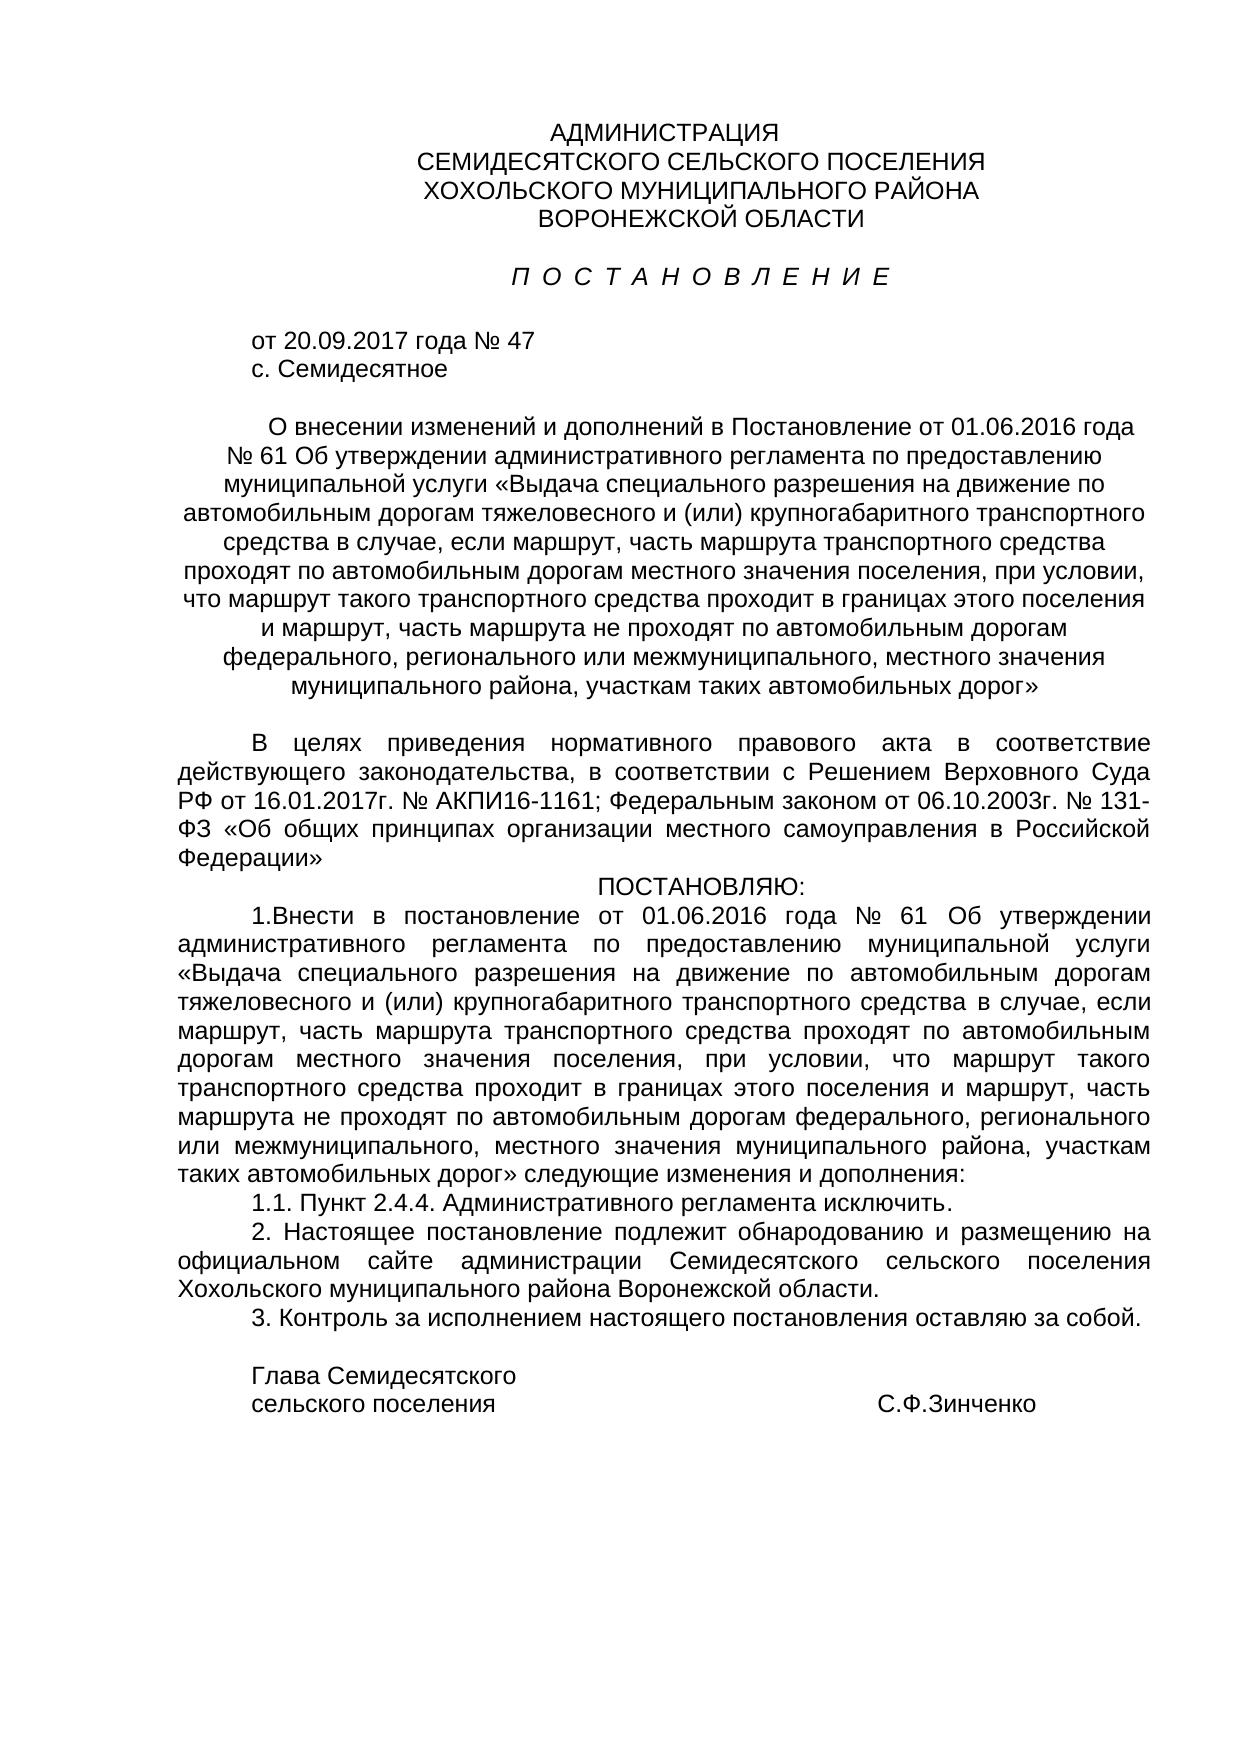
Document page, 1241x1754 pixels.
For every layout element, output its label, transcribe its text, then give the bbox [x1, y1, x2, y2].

text В целях приведения нормативного правового акта в соответствие действующего законодательства, в соответствии с Решением Верховного Суда РФ от 16.01.2017г. № АКПИ16-1161; Федеральным законом от 06.10.2003г. № 131-ФЗ «Об общих принципах организации местного самоуправления в Российской Федерации» [177, 728, 1152, 872]
text от 20.09.2017 года № 47 [177, 326, 1152, 354]
text АДМИНИСТРАЦИЯ [177, 118, 1152, 147]
text 3. Контроль за исполнением настоящего постановления оставляю за собой. [177, 1303, 1152, 1332]
text СЕМИДЕСЯТСКОГО СЕЛЬСКОГО ПОСЕЛЕНИЯ [177, 147, 1152, 176]
text сельского поселения С.Ф.Зинченко [177, 1389, 1152, 1418]
title О внесении изменений и дополнений в Постановление от 01.06.2016 года № 61 Об утверждении административного регламента по предоставлению муниципальной услуги «Выдача специального разрешения на движение по автомобильным дорогам тяжеловесного и (или) крупногабаритного транспортного средства в случае, если маршрут, часть маршрута транспортного средства проходят по автомобильным дорогам местного значения поселения, при условии, что маршрут такого транспортного средства проходит в границах этого поселения и маршрут, часть маршрута не проходят по автомобильным дорогам федерального, регионального или межмуниципального, местного значения муниципального района, участкам таких автомобильных дорог» [177, 412, 1152, 699]
title 1.1. Пункт 2.4.4. Административного регламента исключить. [177, 1188, 1152, 1217]
text Глава Семидесятского [177, 1361, 1152, 1389]
text ХОХОЛЬСКОГО МУНИЦИПАЛЬНОГО РАЙОНА [177, 176, 1152, 204]
text ВОРОНЕЖСКОЙ ОБЛАСТИ [177, 204, 1152, 233]
text ПОСТАНОВЛЯЮ: [177, 872, 1152, 901]
text с. Семидесятное [177, 354, 1152, 383]
title 1.Внести в постановление от 01.06.2016 года № 61 Об утверждении административного регламента по предоставлению муниципальной услуги «Выдача специального разрешения на движение по автомобильным дорогам тяжеловесного и (или) крупногабаритного транспортного средства в случае, если маршрут, часть маршрута транспортного средства проходят по автомобильным дорогам местного значения поселения, при условии, что маршрут такого транспортного средства проходит в границах этого поселения и маршрут, часть маршрута не проходят по автомобильным дорогам федерального, регионального или межмуниципального, местного значения муниципального района, участкам таких автомобильных дорог» следующие изменения и дополнения: [177, 901, 1152, 1188]
subtitle ПОСТАНОВЛЕНИЕ [177, 262, 1152, 291]
title 2. Настоящее постановление подлежит обнародованию и размещению на официальном сайте администрации Семидесятского сельского поселения Хохольского муниципального района Воронежской области. [177, 1217, 1152, 1303]
